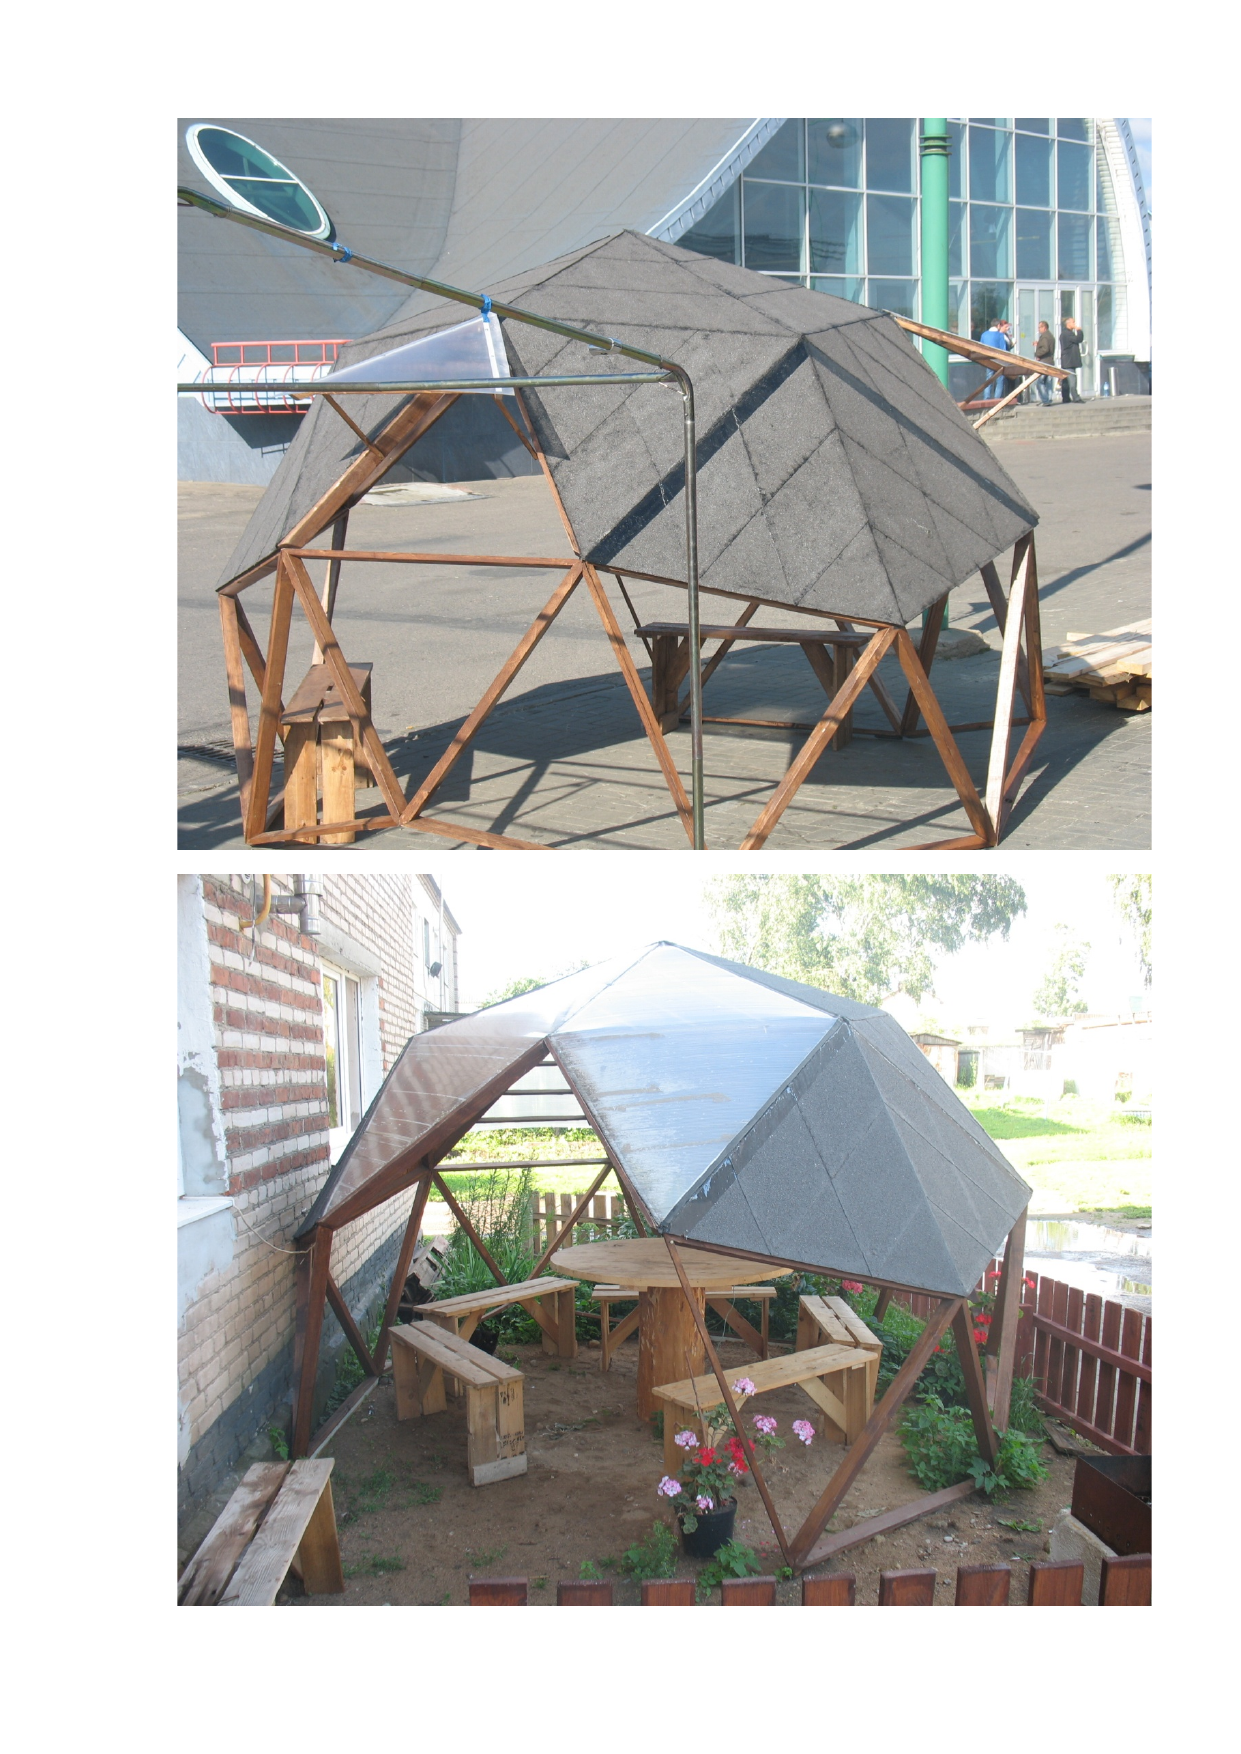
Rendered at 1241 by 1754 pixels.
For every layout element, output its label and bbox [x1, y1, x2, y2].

picture [177, 118, 1152, 850]
picture [177, 874, 1152, 1606]
